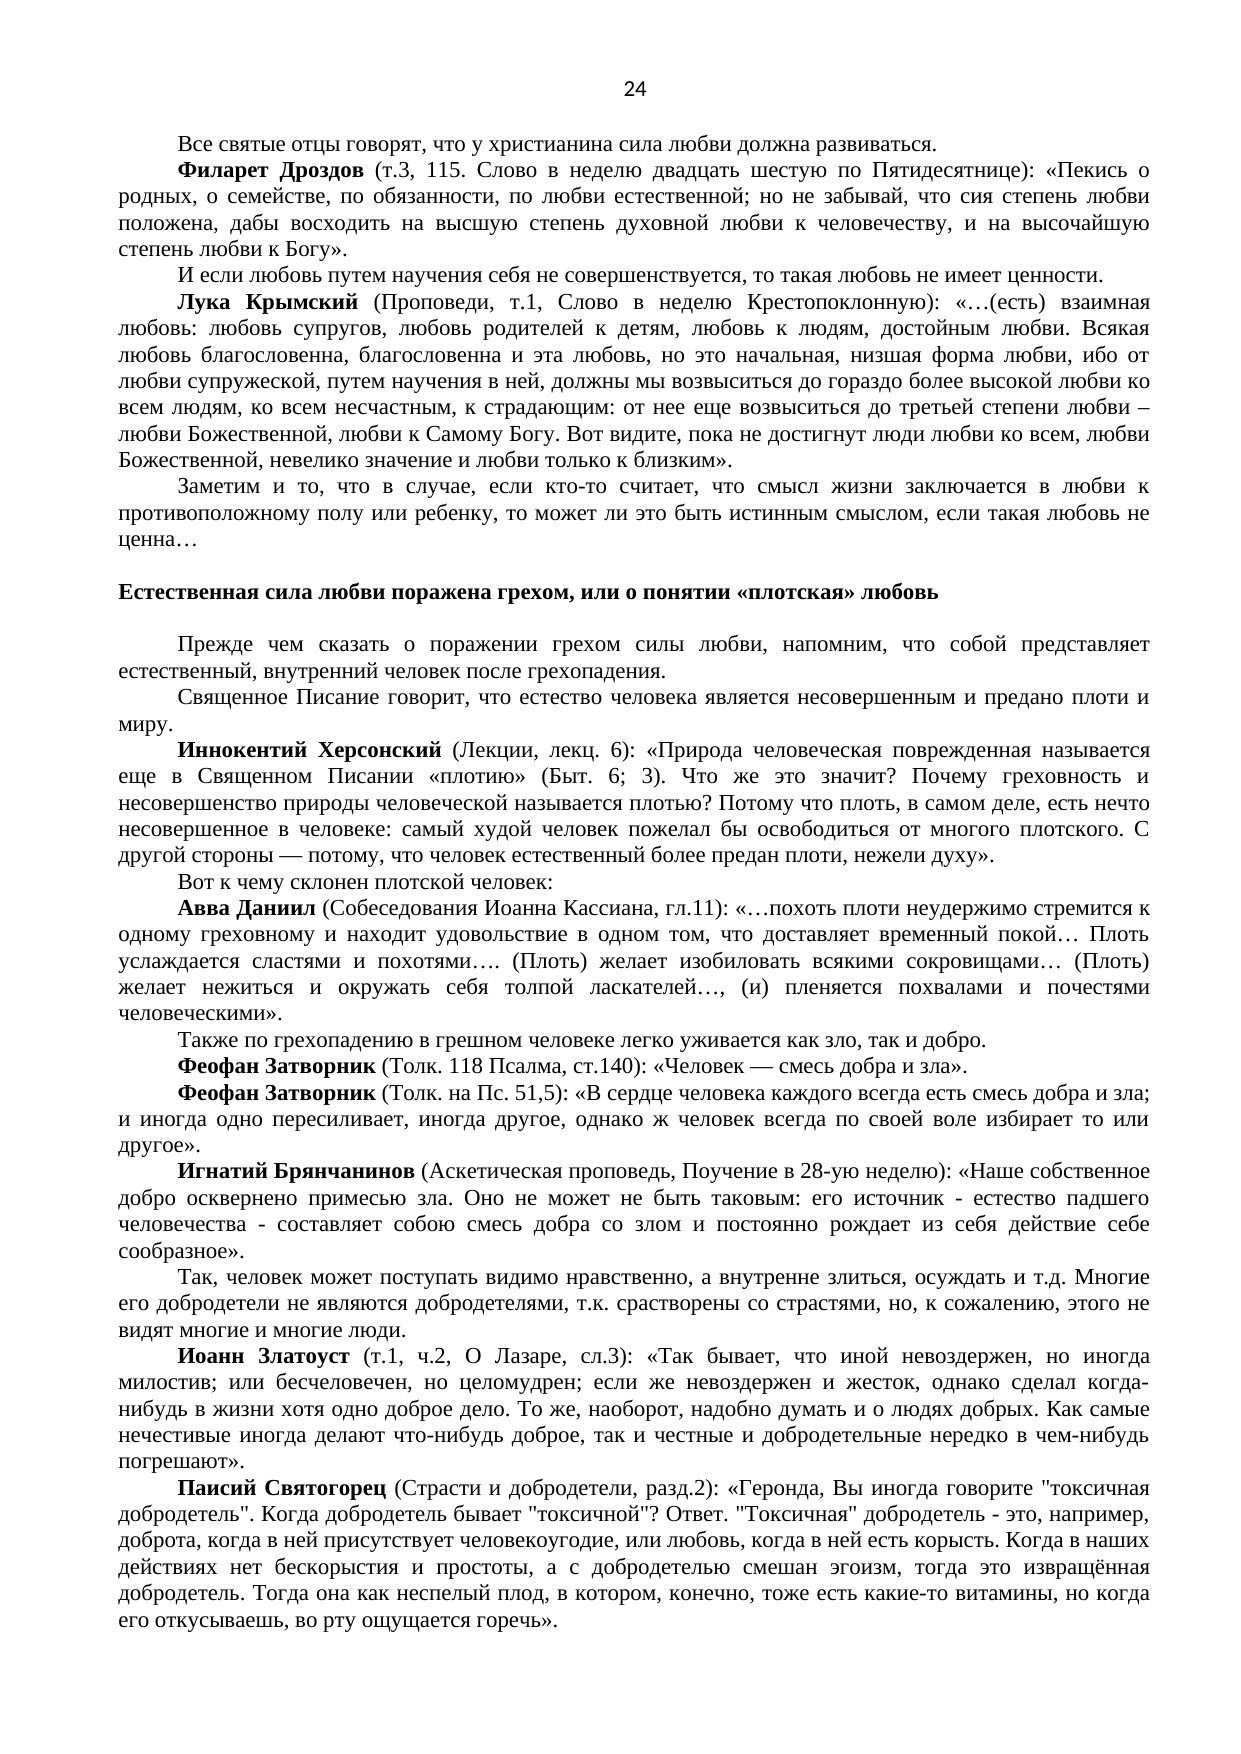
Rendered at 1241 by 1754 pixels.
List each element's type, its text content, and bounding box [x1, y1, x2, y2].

text Авва Даниил (Собеседования Иоанна Кассиана, гл.11): «…похоть плоти неудержимо стремится к одному греховному и находит удовольствие в одном том, что доставляет временный покой… Плоть услаждается сластями и похотями…. (Плоть) желает изобиловать всякими сокровищами… (Плоть) желает нежиться и окружать себя толпой ласкателей…, (и) пленяется похвалами и почестями человеческими». [118, 894, 1152, 1026]
text Также по грехопадению в грешном человеке легко уживается как зло, так и добро. [118, 1026, 1152, 1052]
text Игнатий Брянчанинов (Аскетическая проповедь, Поучение в 28-ую неделю): «Наше собственное добро осквернено примесью зла. Оно не может не быть таковым: его источник - естество падшего человечества - составляет собою смесь добра со злом и постоянно рождает из себя действие себе сообразное». [118, 1158, 1152, 1263]
text Паисий Святогорец (Страсти и добродетели, разд.2): «Геронда, Вы иногда говорите "токсичная добродетель". Когда добродетель бывает "токсичной"? Ответ. "Токсичная" добродетель - это, например, доброта, когда в ней присутствует человекоугодие, или любовь, когда в ней есть корысть. Когда в наших действиях нет бескорыстия и простоты, а с добродетелью смешан эгоизм, тогда это извращённая добродетель. Тогда она как неспелый плод, в котором, конечно, тоже есть какие-то витамины, но когда его откусываешь, во рту ощущается горечь». [118, 1474, 1152, 1632]
text Иннокентий Херсонский (Лекции, лекц. 6): «Природа человеческая поврежденная называется еще в Священном Писании «плотию» (Быт. 6; 3). Что же это значит? Почему греховность и несовершенство природы человеческой называется плотью? Потому что плоть, в самом деле, есть нечто несовершенное в человеке: самый худой человек пожелал бы освободиться от многого плотского. С другой стороны — потому, что человек естественный более предан плоти, нежели духу». [118, 736, 1152, 868]
text Вот к чему склонен плотской человек: [118, 868, 1152, 894]
text Феофан Затворник (Толк. 118 Псалма, ст.140): «Человек — смесь добра и зла». [118, 1052, 1152, 1078]
text Иоанн Златоуст (т.1, ч.2, О Лазаре, сл.3): «Так бывает, что иной невоздержен, но иногда милостив; или бесчеловечен, но целомудрен; если же невоздержен и жесток, однако сделал когда-нибудь в жизни хотя одно доброе дело. То же, наоборот, надобно думать и о людях добрых. Как самые нечестивые иногда делают что-нибудь доброе, так и честные и добродетельные нередко в чем-нибудь погрешают». [118, 1342, 1152, 1474]
text Все святые отцы говорят, что у христианина сила любви должна развиваться. [118, 130, 1152, 156]
text Феофан Затворник (Толк. на Пс. 51,5): «В сердце человека каждого всегда есть смесь добра и зла; и иногда одно пересиливает, иногда другое, однако ж человек всегда по своей воле избирает то или другое». [118, 1078, 1152, 1158]
text Священное Писание говорит, что естество человека является несовершенным и предано плоти и миру. [118, 683, 1152, 736]
text И если любовь путем научения себя не совершенствуется, то такая любовь не имеет ценности. [118, 262, 1152, 288]
text Естественная сила любви поражена грехом, или о понятии «плотская» любовь [118, 578, 1152, 604]
text Прежде чем сказать о поражении грехом силы любви, напомним, что собой представляет естественный, внутренний человек после грехопадения. [118, 631, 1152, 683]
text Заметим и то, что в случае, если кто-то считает, что смысл жизни заключается в любви к противоположному полу или ребенку, то может ли это быть истинным смыслом, если такая любовь не ценна… [118, 472, 1152, 551]
text Филарет Дроздов (т.3, 115. Слово в неделю двадцать шестую по Пятидесятнице): «Пекись о родных, о семействе, по обязанности, по любви естественной; но не забывай, что сия степень любви положена, дабы восходить на высшую степень духовной любви к человечеству, и на высочайшую степень любви к Богу». [118, 156, 1152, 262]
text Лука Крымский (Проповеди, т.1, Слово в неделю Крестопоклонную): «…(есть) взаимная любовь: любовь супругов, любовь родителей к детям, любовь к людям, достойным любви. Всякая любовь благословенна, благословенна и эта любовь, но это начальная, низшая форма любви, ибо от любви супружеской, путем научения в ней, должны мы возвыситься до гораздо более высокой любви ко всем людям, ко всем несчастным, к страдающим: от нее еще возвыситься до третьей степени любви – любви Божественной, любви к Самому Богу. Вот видите, пока не достигнут люди любви ко всем, любви Божественной, невелико значение и любви только к близким». [118, 288, 1152, 472]
text Так, человек может поступать видимо нравственно, а внутренне злиться, осуждать и т.д. Многие его добродетели не являются добродетелями, т.к. срастворены со страстями, но, к сожалению, этого не видят многие и многие люди. [118, 1263, 1152, 1342]
